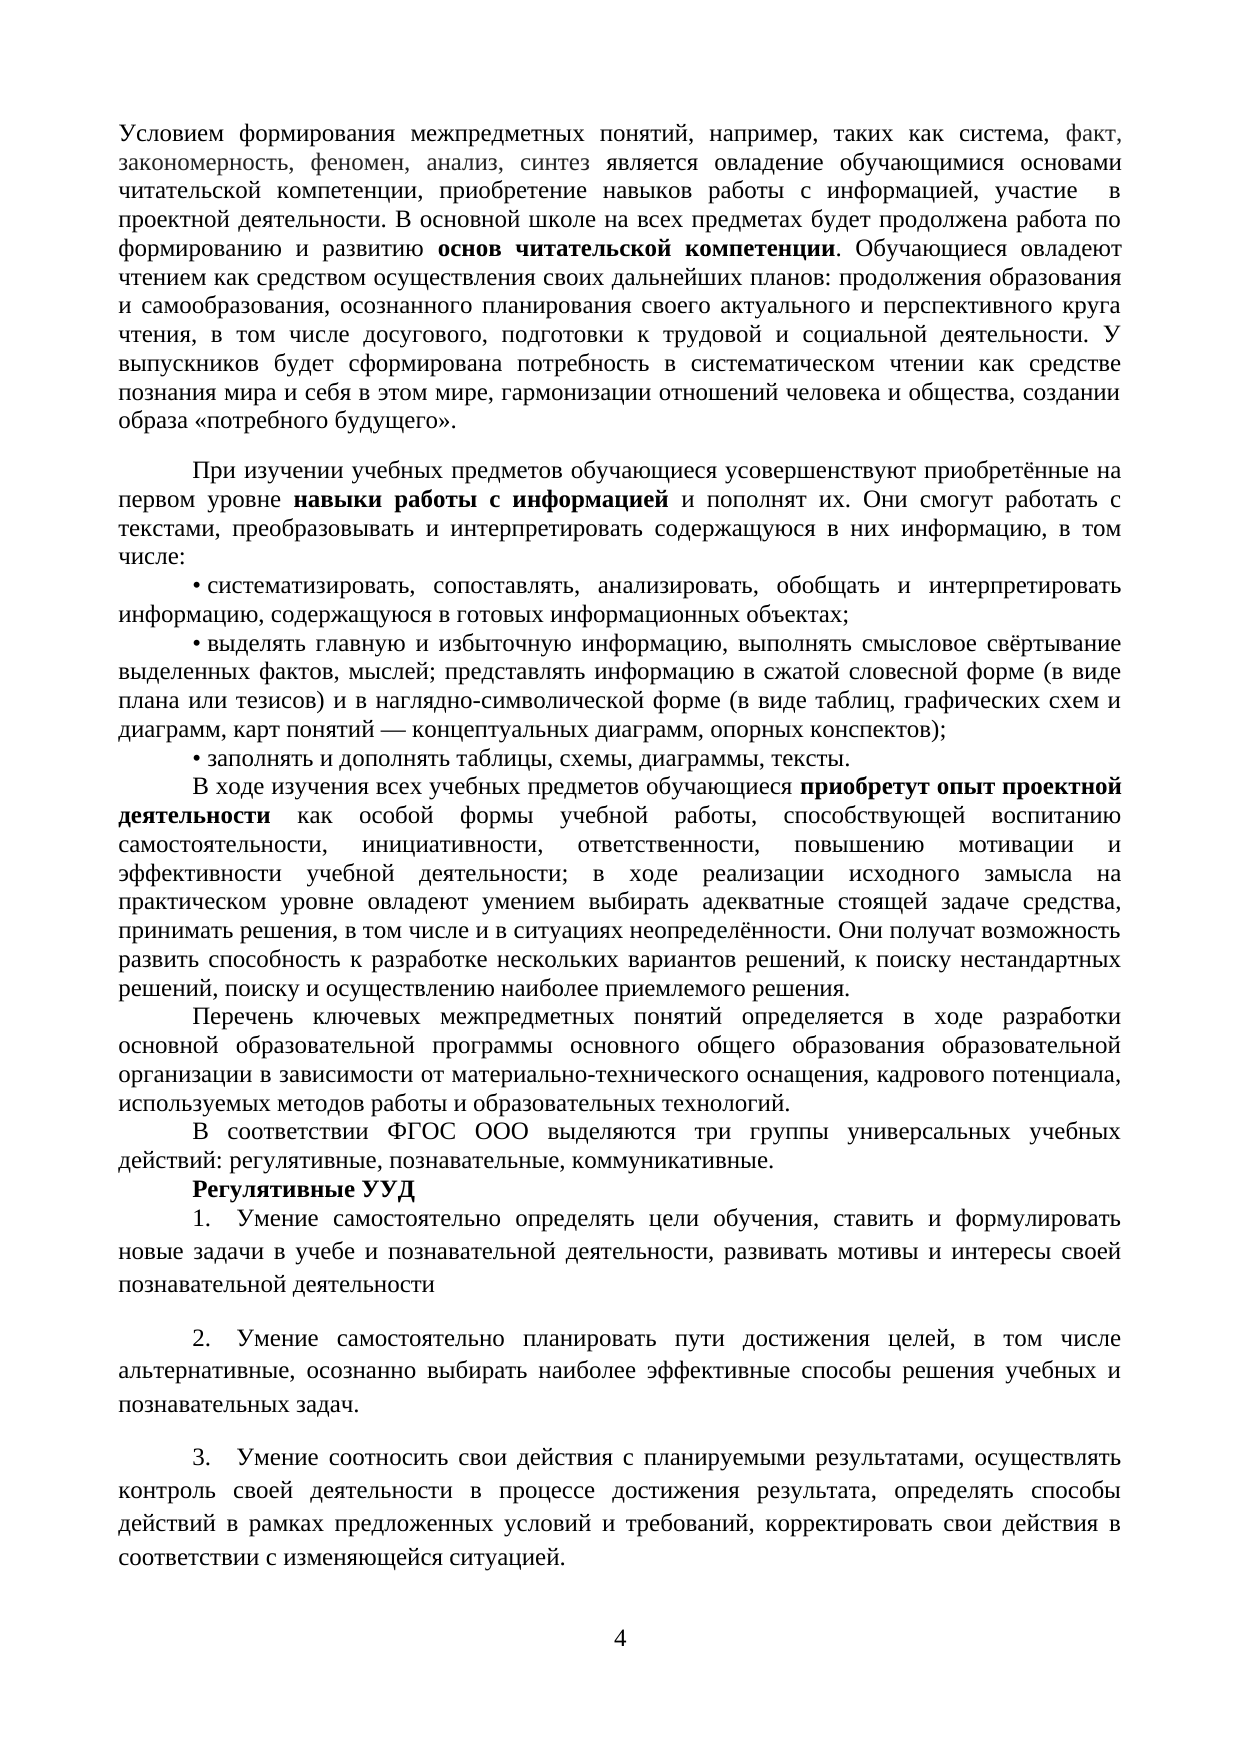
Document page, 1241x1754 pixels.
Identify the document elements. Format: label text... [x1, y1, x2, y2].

text • выделять главную и избыточную информацию, выполнять смысловое свёртывание выделенных фактов, мыслей; представлять информацию в сжатой словесной форме (в виде плана или тезисов) и в наглядно-символической форме (в виде таблиц, графических схем и диаграмм, карт понятий — концептуальных диаграмм, опорных конспектов); [118, 628, 1122, 743]
text В соответствии ФГОС ООО выделяются три группы универсальных учебных действий: регулятивные, познавательные, коммуникативные. [118, 1116, 1122, 1174]
list Умение самостоятельно определять цели обучения, ставить и формулировать новые задачи в учебе и познавательной деятельности, развивать мотивы и интересы своей познавательной деятельности [118, 1203, 1122, 1297]
list Умение соотносить свои действия с планируемыми результатами, осуществлять контроль своей деятельности в процессе достижения результата, определять способы действий в рамках предложенных условий и требований, корректировать свои действия в соответствии с изменяющейся ситуацией. [118, 1442, 1122, 1570]
text При изучении учебных предметов обучающиеся усовершенствуют приобретённые на первом уровне навыки работы с информацией и пополнят их. Они смогут работать с текстами, преобразовывать и интерпретировать содержащуюся в них информацию, в том числе: [118, 455, 1122, 570]
list Умение самостоятельно планировать пути достижения целей, в том числе альтернативные, осознанно выбирать наиболее эффективные способы решения учебных и познавательных задач. [118, 1323, 1122, 1417]
text Условием формирования межпредметных понятий, например, таких как система, факт, закономерность, феномен, анализ, синтез является овладение обучающимися основами читательской компетенции, приобретение навыков работы с информацией, участие в проектной деятельности. В основной школе на всех предметах будет продолжена работа по формированию и развитию основ читательской компетенции. Обучающиеся овладеют чтением как средством осуществления своих дальнейших планов: продолжения образования и самообразования, осознанного планирования своего актуального и перспективного круга чтения, в том числе досугового, подготовки к трудовой и социальной деятельности. У выпускников будет сформирована потребность в систематическом чтении как средстве познания мира и себя в этом мире, гармонизации отношений человека и общества, создании образа «потребного будущего». [118, 118, 1122, 434]
text • систематизировать, сопоставлять, анализировать, обобщать и интерпретировать информацию, содержащуюся в готовых информационных объектах; [118, 570, 1122, 628]
text Перечень ключевых межпредметных понятий определяется в ходе разработки основной образовательной программы основного общего образования образовательной организации в зависимости от материально-технического оснащения, кадрового потенциала, используемых методов работы и образовательных технологий. [118, 1001, 1122, 1116]
text • заполнять и дополнять таблицы, схемы, диаграммы, тексты. [118, 743, 1122, 771]
text В ходе изучения всех учебных предметов обучающиеся приобретут опыт проектной деятельности как особой формы учебной работы, способствующей воспитанию самостоятельности, инициативности, ответственности, повышению мотивации и эффективности учебной деятельности; в ходе реализации исходного замысла на практическом уровне овладеют умением выбирать адекватные стоящей задаче средства, принимать решения, в том числе и в ситуациях неопределённости. Они получат возможность развить способность к разработке нескольких вариантов решений, к поиску нестандартных решений, поиску и осуществлению наиболее приемлемого решения. [118, 771, 1122, 1001]
text Регулятивные УУД [118, 1174, 1122, 1203]
